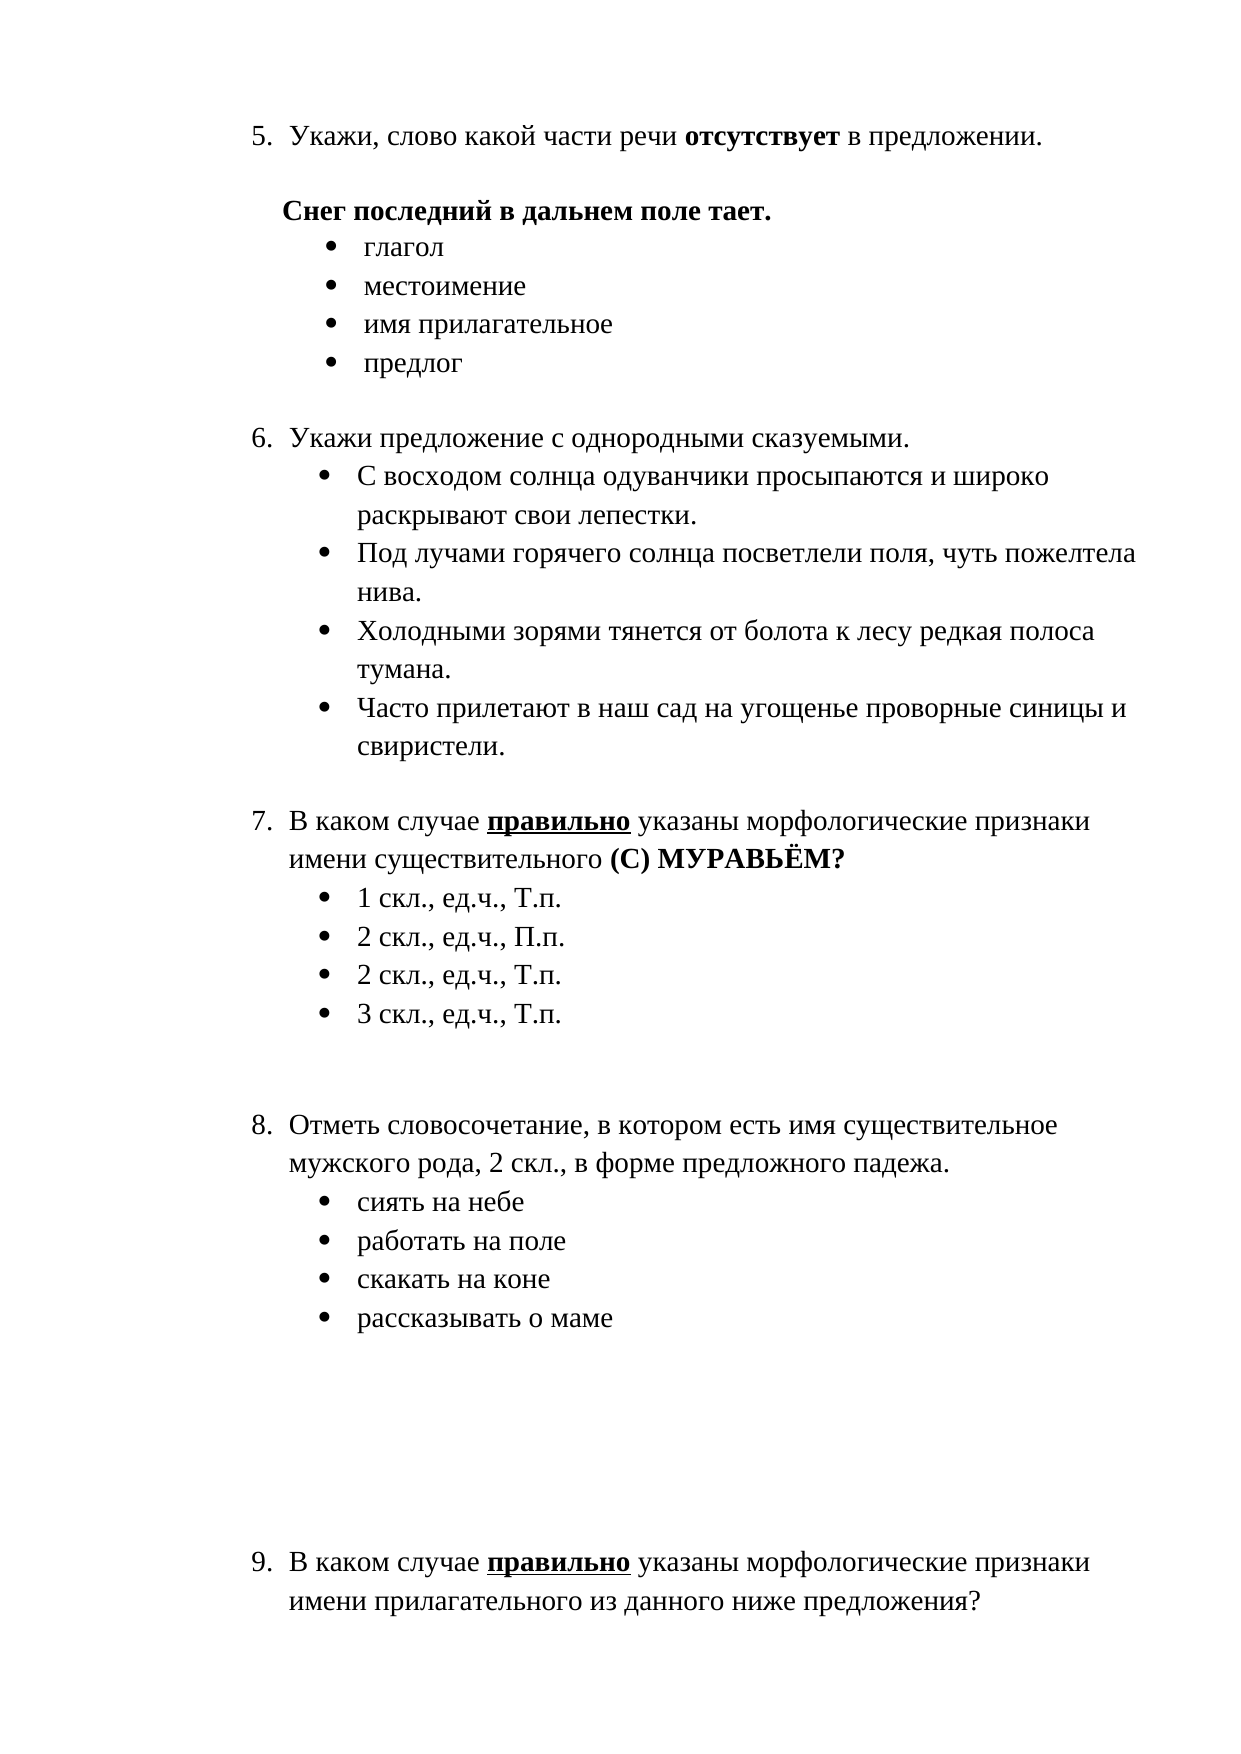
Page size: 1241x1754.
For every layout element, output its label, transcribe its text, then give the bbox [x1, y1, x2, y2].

list 2 скл., ед.ч., Т.п. [319, 957, 1152, 991]
list сиять на небе [319, 1184, 1152, 1218]
list В каком случае правильно указаны морфологические признаки имени прилагательного из данного ниже предложения? [251, 1544, 1152, 1617]
list Укажи, слово какой части речи отсутствует в предложении. [251, 118, 1152, 152]
list Холодными зорями тянется от болота к лесу редкая полоса тумана. [319, 613, 1152, 685]
list Снег последний в дальнем поле тает. [282, 193, 1152, 226]
list 3 скл., ед.ч., Т.п. [319, 996, 1152, 1030]
list рассказывать о маме [319, 1300, 1152, 1334]
list Часто прилетают в наш сад на угощенье проворные синицы и свиристели. [319, 690, 1152, 762]
list Под лучами горячего солнца посветлели поля, чуть пожелтела нива. [319, 535, 1152, 608]
list глагол [326, 229, 1152, 263]
list работать на поле [319, 1223, 1152, 1256]
list местоимение [326, 268, 1152, 301]
list В каком случае правильно указаны морфологические признаки имени существительного (С) МУРАВЬЁМ? [251, 803, 1152, 875]
list скакать на коне [319, 1261, 1152, 1295]
list 1 скл., ед.ч., Т.п. [319, 880, 1152, 914]
list Укажи предложение с однородными сказуемыми. [251, 420, 1152, 453]
list С восходом солнца одуванчики просыпаются и широко раскрывают свои лепестки. [319, 458, 1152, 530]
list имя прилагательное [326, 306, 1152, 340]
list 2 скл., ед.ч., П.п. [319, 919, 1152, 952]
list предлог [326, 345, 1152, 378]
list Отметь словосочетание, в котором есть имя существительное мужского рода, 2 скл., в форме предложного падежа. [251, 1107, 1152, 1179]
